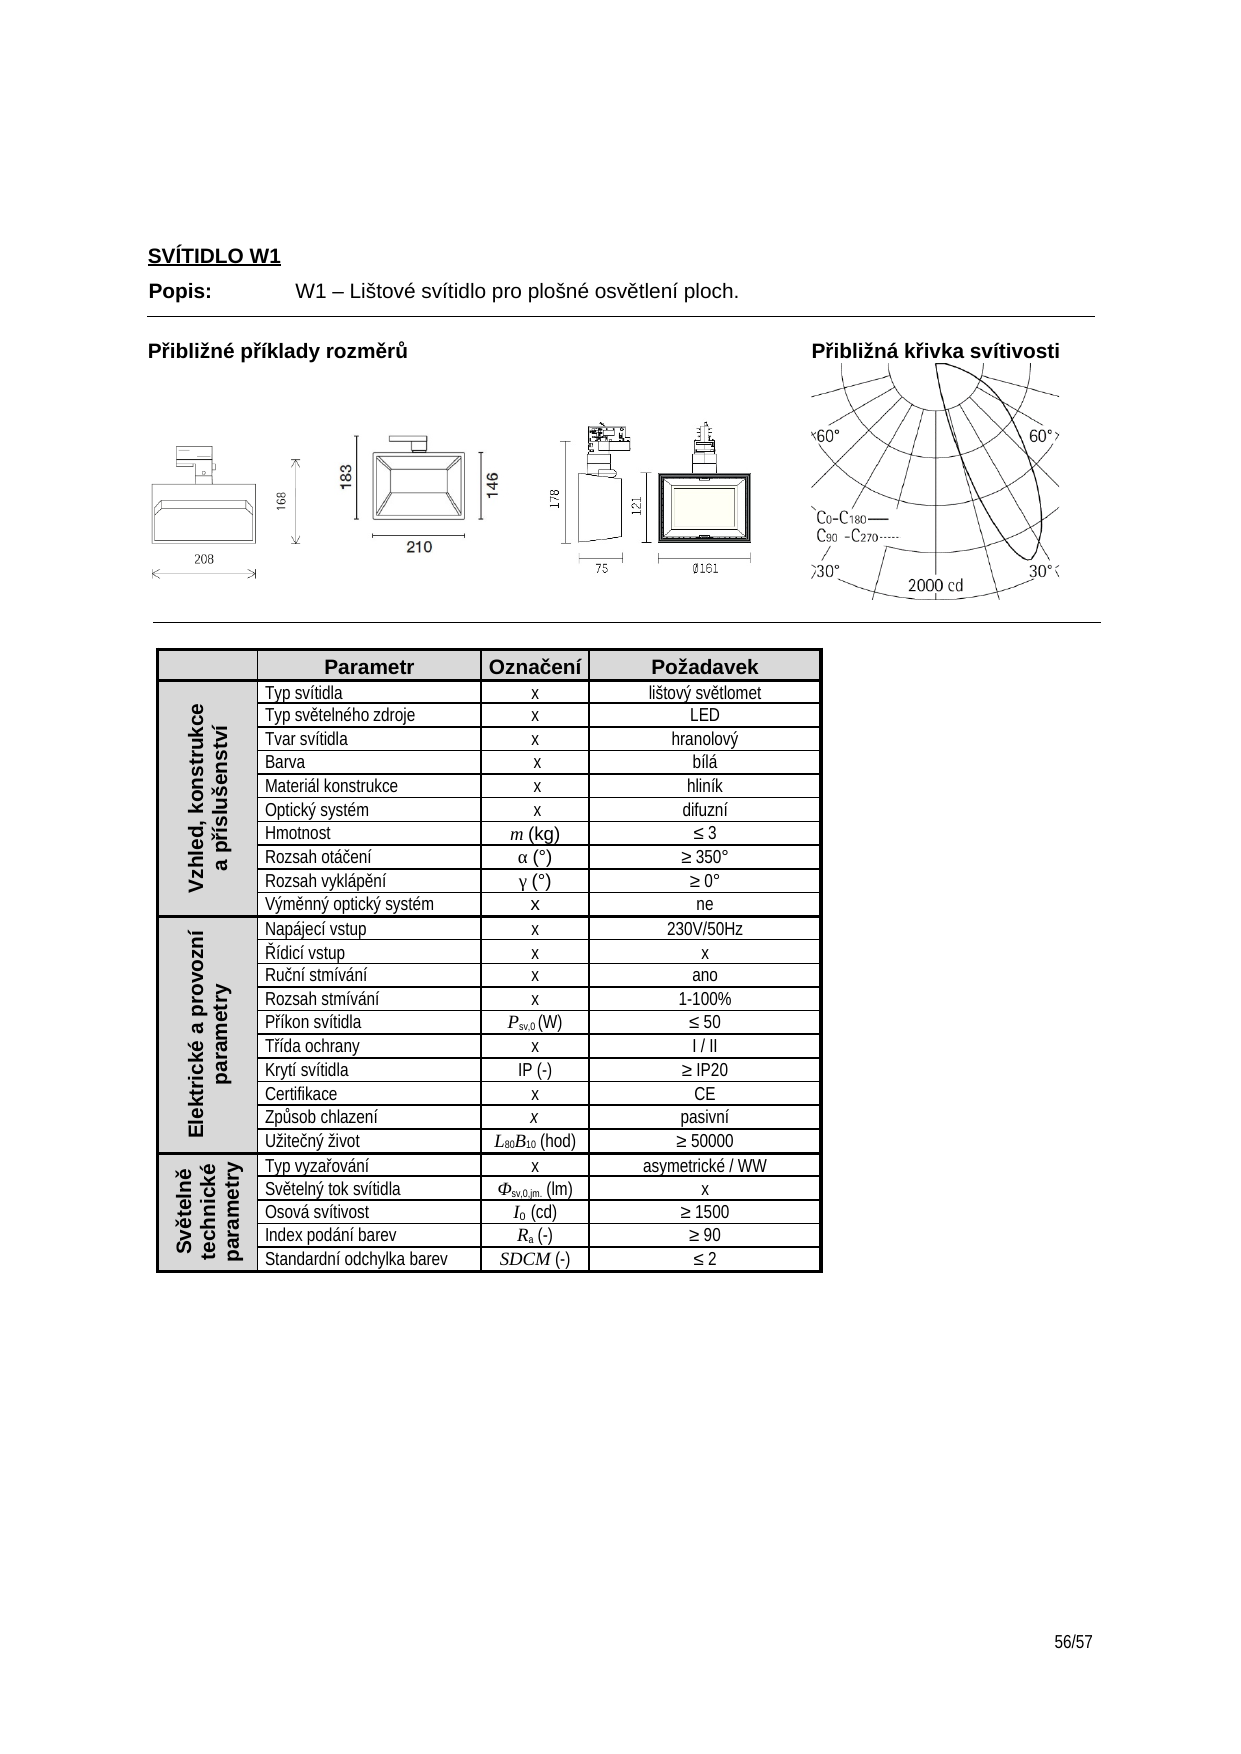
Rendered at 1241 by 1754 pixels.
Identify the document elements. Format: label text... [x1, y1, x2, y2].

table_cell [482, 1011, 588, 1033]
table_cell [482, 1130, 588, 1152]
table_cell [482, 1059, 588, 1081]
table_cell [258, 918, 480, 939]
text Přibližné příklady rozměrů Přibližná křivka svítivosti [148, 339, 1093, 363]
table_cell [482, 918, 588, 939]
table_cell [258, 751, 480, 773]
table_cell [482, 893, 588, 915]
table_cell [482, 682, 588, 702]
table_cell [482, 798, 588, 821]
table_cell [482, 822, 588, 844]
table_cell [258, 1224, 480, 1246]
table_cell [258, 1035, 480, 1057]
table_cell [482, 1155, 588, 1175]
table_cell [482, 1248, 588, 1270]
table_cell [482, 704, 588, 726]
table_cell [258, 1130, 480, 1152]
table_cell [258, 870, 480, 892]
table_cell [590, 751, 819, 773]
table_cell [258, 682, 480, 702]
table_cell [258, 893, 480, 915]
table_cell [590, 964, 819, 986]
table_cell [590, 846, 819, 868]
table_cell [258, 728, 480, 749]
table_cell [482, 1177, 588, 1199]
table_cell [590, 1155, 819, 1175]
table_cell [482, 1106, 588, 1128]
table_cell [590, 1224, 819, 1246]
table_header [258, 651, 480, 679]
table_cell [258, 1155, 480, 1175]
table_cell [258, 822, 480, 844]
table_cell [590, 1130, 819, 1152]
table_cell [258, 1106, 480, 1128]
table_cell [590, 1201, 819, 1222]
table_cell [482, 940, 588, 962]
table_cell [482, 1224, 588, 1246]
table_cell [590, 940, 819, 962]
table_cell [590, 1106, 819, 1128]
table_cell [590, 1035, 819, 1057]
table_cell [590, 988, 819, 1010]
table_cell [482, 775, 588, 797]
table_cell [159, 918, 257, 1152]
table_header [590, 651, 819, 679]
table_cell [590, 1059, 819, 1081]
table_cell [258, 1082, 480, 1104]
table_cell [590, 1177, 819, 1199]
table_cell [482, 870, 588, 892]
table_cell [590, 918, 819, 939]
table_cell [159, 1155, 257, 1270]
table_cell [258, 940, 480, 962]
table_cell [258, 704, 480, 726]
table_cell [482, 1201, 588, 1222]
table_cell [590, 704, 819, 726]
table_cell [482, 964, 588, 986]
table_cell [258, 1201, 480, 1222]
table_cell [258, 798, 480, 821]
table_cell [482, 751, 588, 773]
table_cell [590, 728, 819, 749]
picture [811, 363, 1060, 600]
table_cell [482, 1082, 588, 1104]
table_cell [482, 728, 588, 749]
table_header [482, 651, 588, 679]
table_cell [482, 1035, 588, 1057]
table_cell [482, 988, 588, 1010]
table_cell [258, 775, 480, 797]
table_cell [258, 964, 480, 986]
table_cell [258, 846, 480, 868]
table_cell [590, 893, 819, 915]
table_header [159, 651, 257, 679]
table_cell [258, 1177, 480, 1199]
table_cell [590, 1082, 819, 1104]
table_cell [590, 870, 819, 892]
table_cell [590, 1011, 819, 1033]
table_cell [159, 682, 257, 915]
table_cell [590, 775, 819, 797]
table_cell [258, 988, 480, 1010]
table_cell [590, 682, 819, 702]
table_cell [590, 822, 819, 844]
text Popis: W1 – Lištové svítidlo pro plošné osvětlení ploch. [148, 279, 1093, 303]
picture [147, 363, 774, 600]
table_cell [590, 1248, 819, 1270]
text SVÍTIDLO W1 [148, 243, 1093, 267]
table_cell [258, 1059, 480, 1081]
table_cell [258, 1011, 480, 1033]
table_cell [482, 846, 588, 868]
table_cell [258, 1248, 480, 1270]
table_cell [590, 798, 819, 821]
